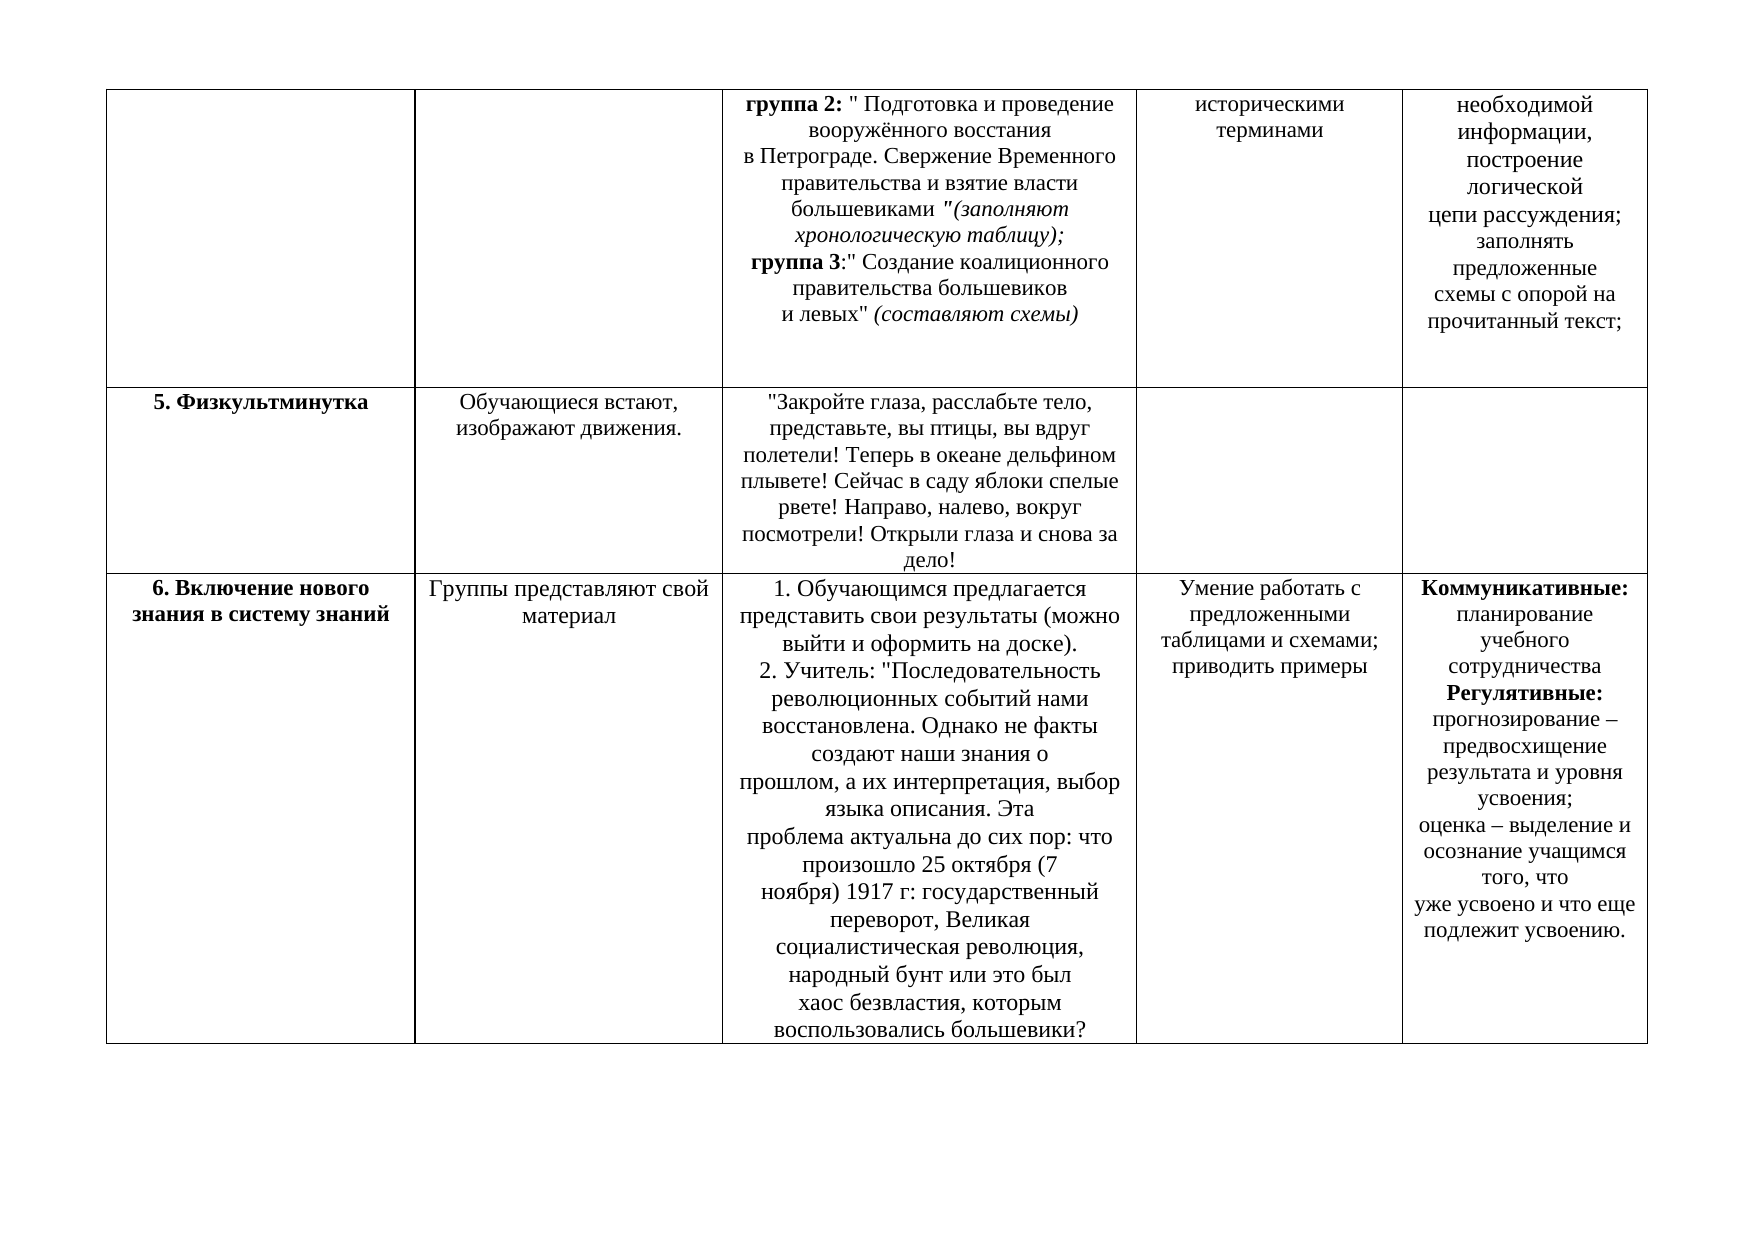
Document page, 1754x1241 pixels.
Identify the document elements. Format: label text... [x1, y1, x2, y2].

table_cell Обучающиеся встают, изображают движения. [416, 388, 722, 572]
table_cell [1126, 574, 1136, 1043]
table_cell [416, 90, 722, 387]
table_cell [1137, 388, 1402, 572]
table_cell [723, 90, 1136, 387]
table_cell [1403, 388, 1647, 572]
table_cell 5. Физкультминутка [107, 388, 414, 572]
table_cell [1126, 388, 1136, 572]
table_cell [1403, 574, 1647, 1043]
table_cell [107, 574, 414, 1043]
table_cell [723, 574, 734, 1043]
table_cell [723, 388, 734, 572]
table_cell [416, 574, 722, 1043]
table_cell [1137, 574, 1402, 1043]
